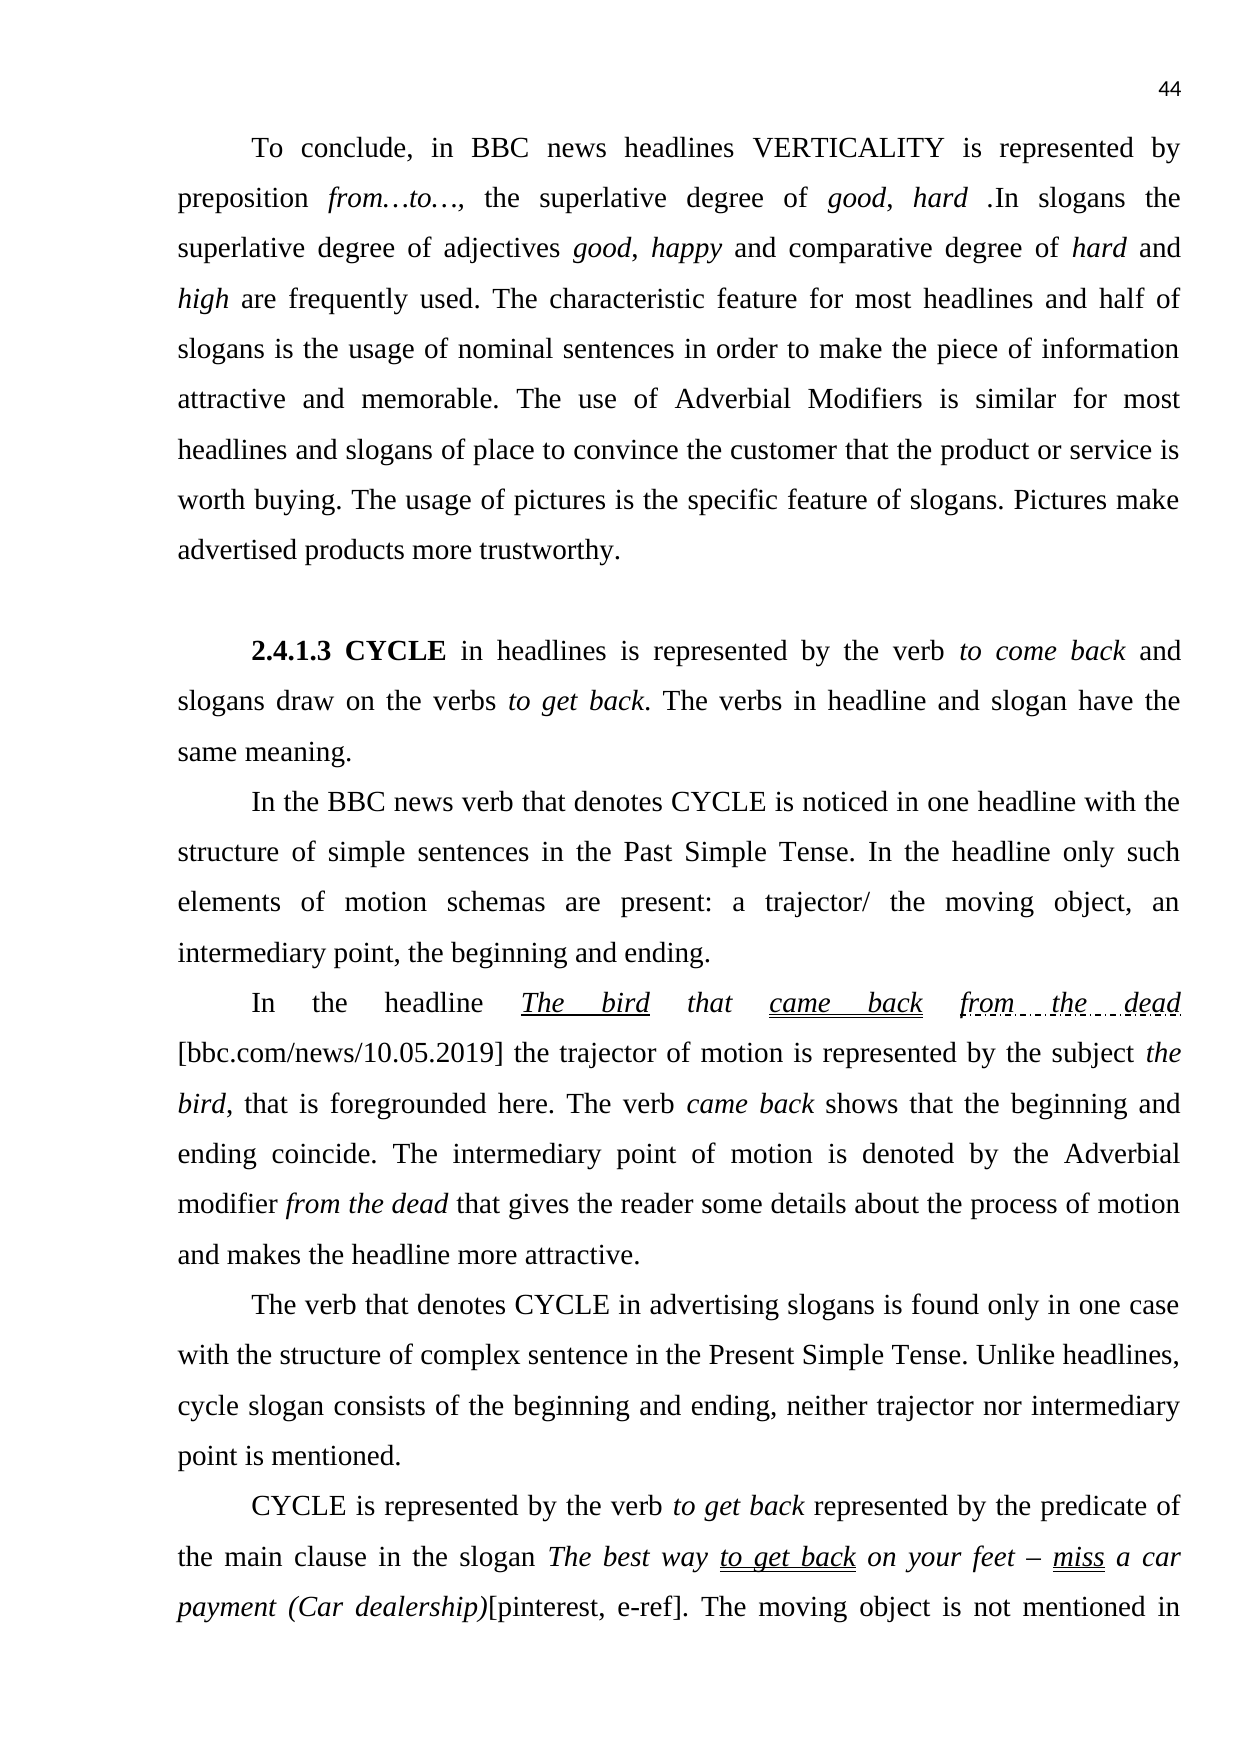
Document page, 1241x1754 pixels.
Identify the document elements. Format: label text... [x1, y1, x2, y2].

text In the BBC news verb that denotes CYCLE is noticed in one headline with the structure of simple sentences in the Past Simple Tense. In the headline only such elements of motion schemas are present: a trajector/ the moving object, an intermediary point, the beginning and ending. [177, 784, 1181, 968]
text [177, 1488, 1181, 1622]
text 2.4.1.3 CYCLE in headlines is represented by the verb to come back and slogans draw on the verbs to get back. The verbs in headline and slogan have the same meaning. [177, 633, 1181, 767]
text To conclude, in BBC news headlines VERTICALITY is represented by preposition from…to…, the superlative degree of good, hard .In slogans the superlative degree of adjectives good, happy and comparative degree of hard and high are frequently used. The characteristic feature for most headlines and half of slogans is the usage of nominal sentences in order to make the piece of information attractive and memorable. The use of Adverbial Modifiers is similar for most headlines and slogans of place to convince the customer that the product or service is worth buying. The usage of pictures is the specific feature of slogans. Pictures make advertised products more trustworthy. [177, 130, 1181, 566]
text In the headline The bird that came back from the dead [bbc.com/news/10.05.2019] the trajector of motion is represented by the subject the bird, that is foregrounded here. The verb came back shows that the beginning and ending coincide. The intermediary point of motion is denoted by the Adverbial modifier from the dead that gives the reader some details about the process of motion and makes the headline more attractive. [177, 985, 1181, 1270]
text The verb that denotes CYCLE in advertising slogans is found only in one case with the structure of complex sentence in the Present Simple Tense. Unlike headlines, cycle slogan consists of the beginning and ending, neither trajector nor intermediary point is mentioned. [177, 1287, 1181, 1472]
